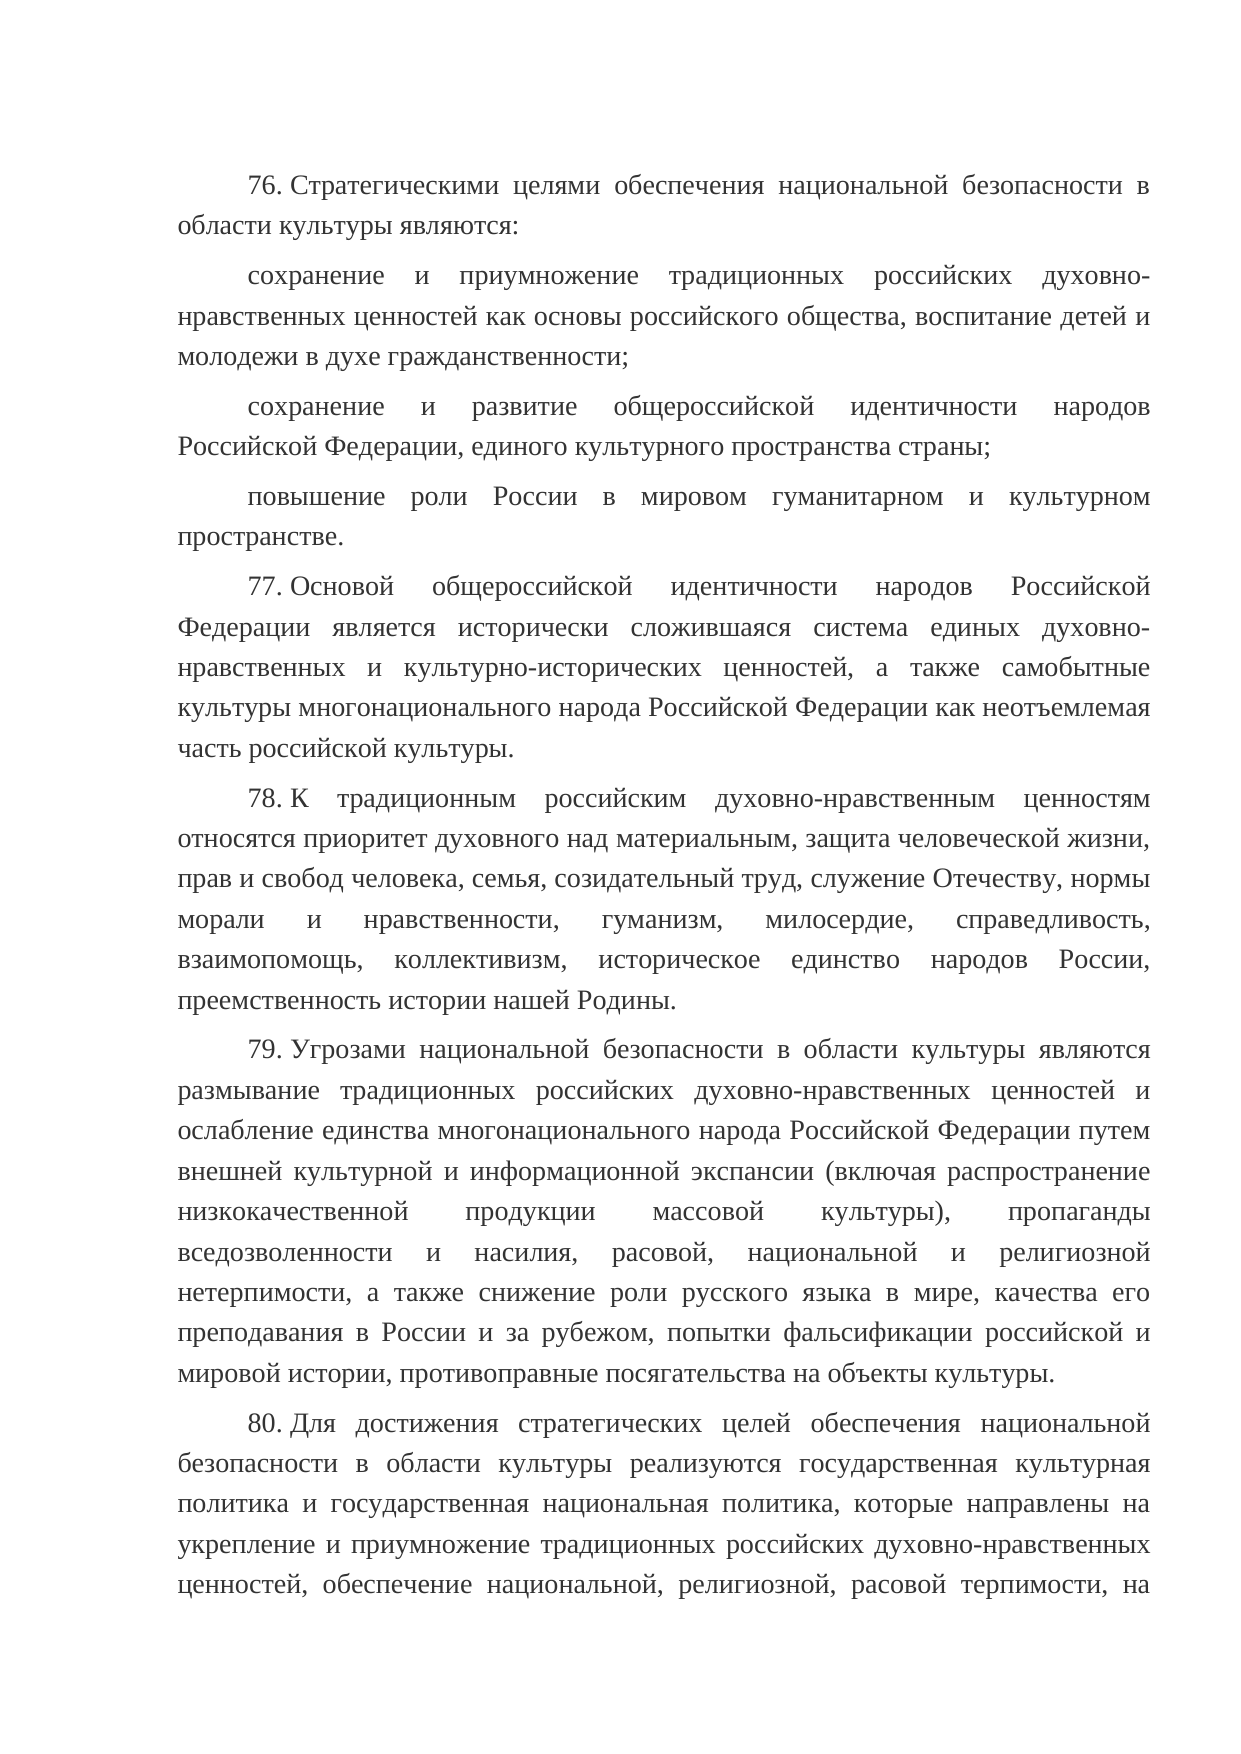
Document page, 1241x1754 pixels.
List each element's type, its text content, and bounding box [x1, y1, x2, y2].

text сохранение и приумножение традиционных российских духовно-нравственных ценностей как основы российского общества, воспитание детей и молодежи в духе гражданственности; [177, 258, 1152, 371]
text 78. К традиционным российским духовно-нравственным ценностям относятся приоритет духовного над материальным, защита человеческой жизни, прав и свобод человека, семья, созидательный труд, служение Отечеству, нормы морали и нравственности, гуманизм, милосердие, справедливость, взаимопомощь, коллективизм, историческое единство народов России, преемственность истории нашей Родины. [177, 781, 1152, 1015]
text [177, 1406, 1152, 1600]
text 77. Основой общероссийской идентичности народов Российской Федерации является исторически сложившаяся система единых духовно-нравственных и культурно-исторических ценностей, а также самобытные культуры многонационального народа Российской Федерации как неотъемлемая часть российской культуры. [177, 569, 1152, 763]
text повышение роли России в мировом гуманитарном и культурном пространстве. [177, 479, 1152, 552]
text 79. Угрозами национальной безопасности в области культуры являются размывание традиционных российских духовно-нравственных ценностей и ослабление единства многонационального народа Российской Федерации путем внешней культурной и информационной экспансии (включая распространение низкокачественной продукции массовой культуры), пропаганды вседозволенности и насилия, расовой, национальной и религиозной нетерпимости, а также снижение роли русского языка в мире, качества его преподавания в России и за рубежом, попытки фальсификации российской и мировой истории, противоправные посягательства на объекты культуры. [177, 1032, 1152, 1388]
text 76. Стратегическими целями обеспечения национальной безопасности в области культуры являются: [177, 168, 1152, 241]
text сохранение и развитие общероссийской идентичности народов Российской Федерации, единого культурного пространства страны; [177, 389, 1152, 462]
